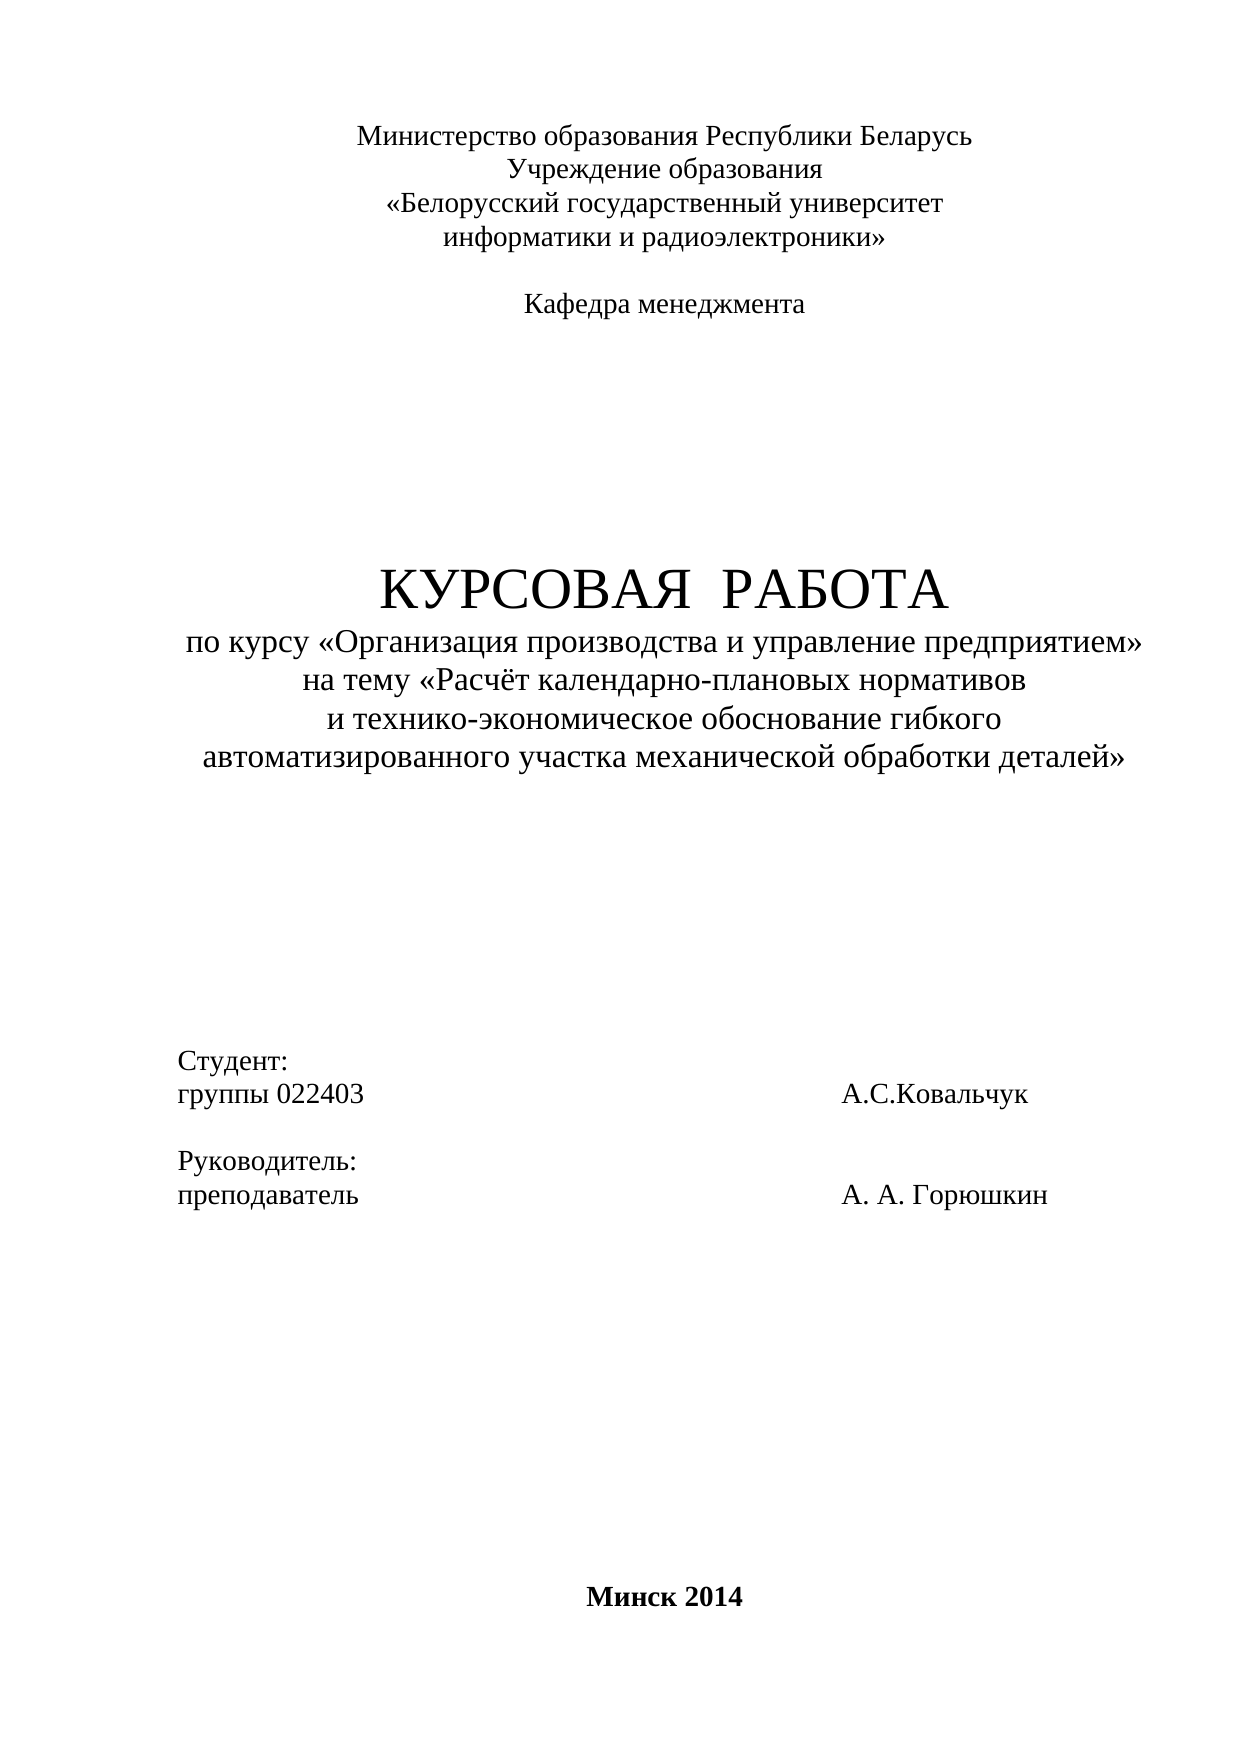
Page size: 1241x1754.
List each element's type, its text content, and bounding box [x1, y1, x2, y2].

text на тему «Расчёт календарно-плановых нормативов [177, 659, 1152, 698]
text по курсу «Организация производства и управление предприятием» [177, 621, 1152, 659]
text информатики и радиоэлектроники» [177, 219, 1152, 252]
text Учреждение образования [177, 152, 1152, 185]
text Кафедра менеджмента [177, 286, 1152, 319]
text КУРСОВАЯ РАБОТА [177, 554, 1152, 621]
text Студент: [177, 1043, 1152, 1076]
text Минск 2014 [177, 1579, 1152, 1613]
text Министерство образования Республики Беларусь [177, 118, 1152, 152]
text Руководитель: [177, 1143, 1152, 1177]
text «Белорусский государственный университет [177, 185, 1152, 219]
text группы 022403 А.С.Ковальчук [177, 1076, 1152, 1110]
text преподаватель А. А. Горюшкин [177, 1177, 1152, 1211]
text и технико-экономическое обоснование гибкого автоматизированного участка механической обработки деталей» [177, 698, 1152, 774]
